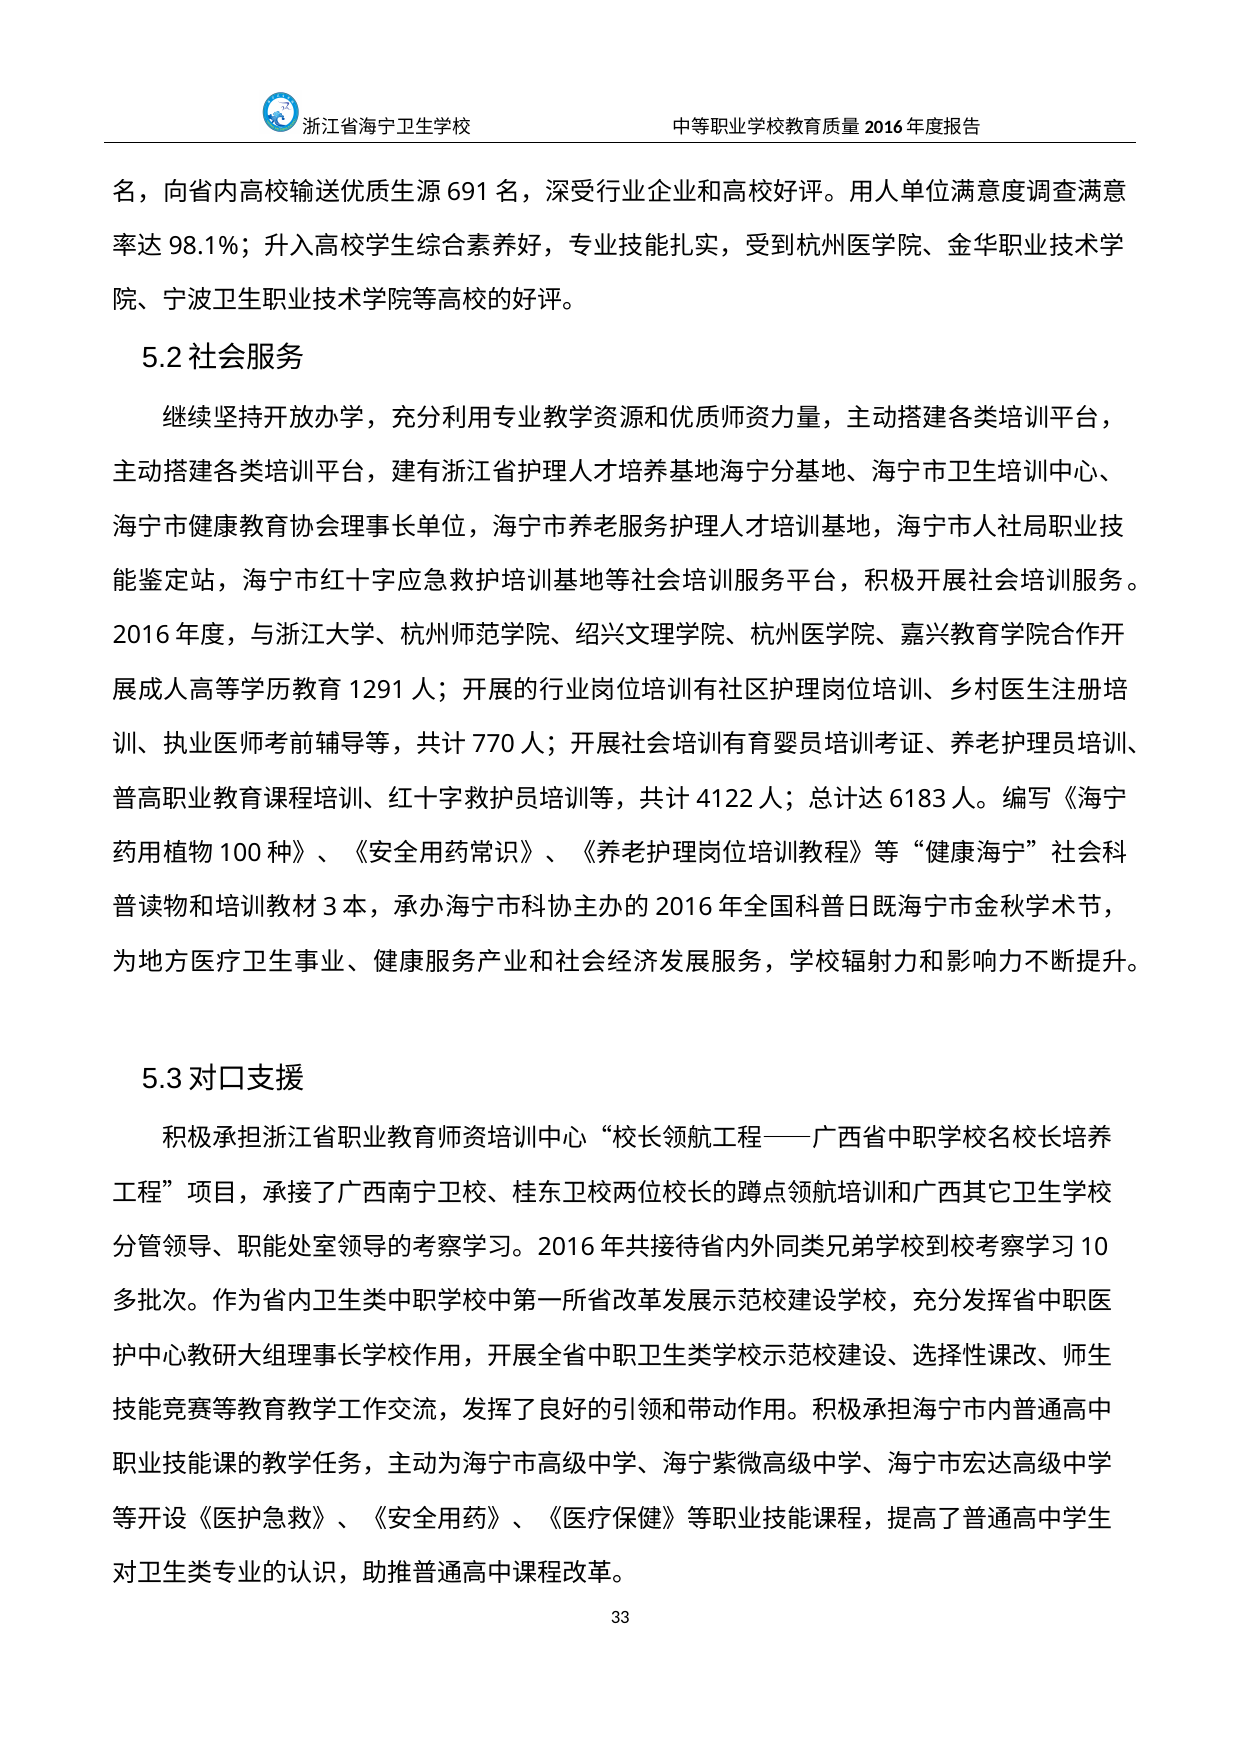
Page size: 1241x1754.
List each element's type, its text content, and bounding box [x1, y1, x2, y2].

subtitle 继续坚持开放办学，充分利用专业教学资源和优质师资力量，主动搭建各类培训平台，主动搭建各类培训平台，建有浙江省护理人才培养基地海宁分基地、海宁市卫生培训中心、海宁市健康教育协会理事长单位，海宁市养老服务护理人才培训基地，海宁市人社局职业技能鉴定站，海宁市红十字应急救护培训基地等社会培训服务平台，积极开展社会培训服务。2016年度，与浙江大学、杭州师范学院、绍兴文理学院、杭州医学院、嘉兴教育学院合作开展成人高等学历教育1291人；开展的行业岗位培训有社区护理岗位培训、乡村医生注册培训、执业医师考前辅导等，共计770人；开展社会培训有育婴员培训考证、养老护理员培训、普高职业教育课程培训、红十字救护员培训等，共计4122人；总计达6183人。编写《海宁药用植物100种》、《安全用药常识》、《养老护理岗位培训教程》等“健康海宁”社会科普读物和培训教材3本，承办海宁市科协主办的2016年全国科普日既海宁市金秋学术节，为地方医疗卫生事业、健康服务产业和社会经济发展服务，学校辐射力和影响力不断提升。 [112, 397, 1128, 1035]
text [112, 171, 1128, 316]
subtitle 5.2社会服务 [112, 334, 1128, 376]
subtitle 5.3对口支援 [112, 1054, 1128, 1097]
picture [259, 90, 303, 134]
text 积极承担浙江省职业教育师资培训中心“校长领航工程——广西省中职学校名校长培养工程”项目，承接了广西南宁卫校、桂东卫校两位校长的蹲点领航培训和广西其它卫生学校分管领导、职能处室领导的考察学习。2016年共接待省内外同类兄弟学校到校考察学习10多批次。作为省内卫生类中职学校中第一所省改革发展示范校建设学校，充分发挥省中职医护中心教研大组理事长学校作用，开展全省中职卫生类学校示范校建设、选择性课改、师生技能竞赛等教育教学工作交流，发挥了良好的引领和带动作用。积极承担海宁市内普通高中职业技能课的教学任务，主动为海宁市高级中学、海宁紫微高级中学、海宁市宏达高级中学等开设《医护急救》、《安全用药》、《医疗保健》等职业技能课程，提高了普通高中学生对卫生类专业的认识，助推普通高中课程改革。 [112, 1118, 1128, 1589]
